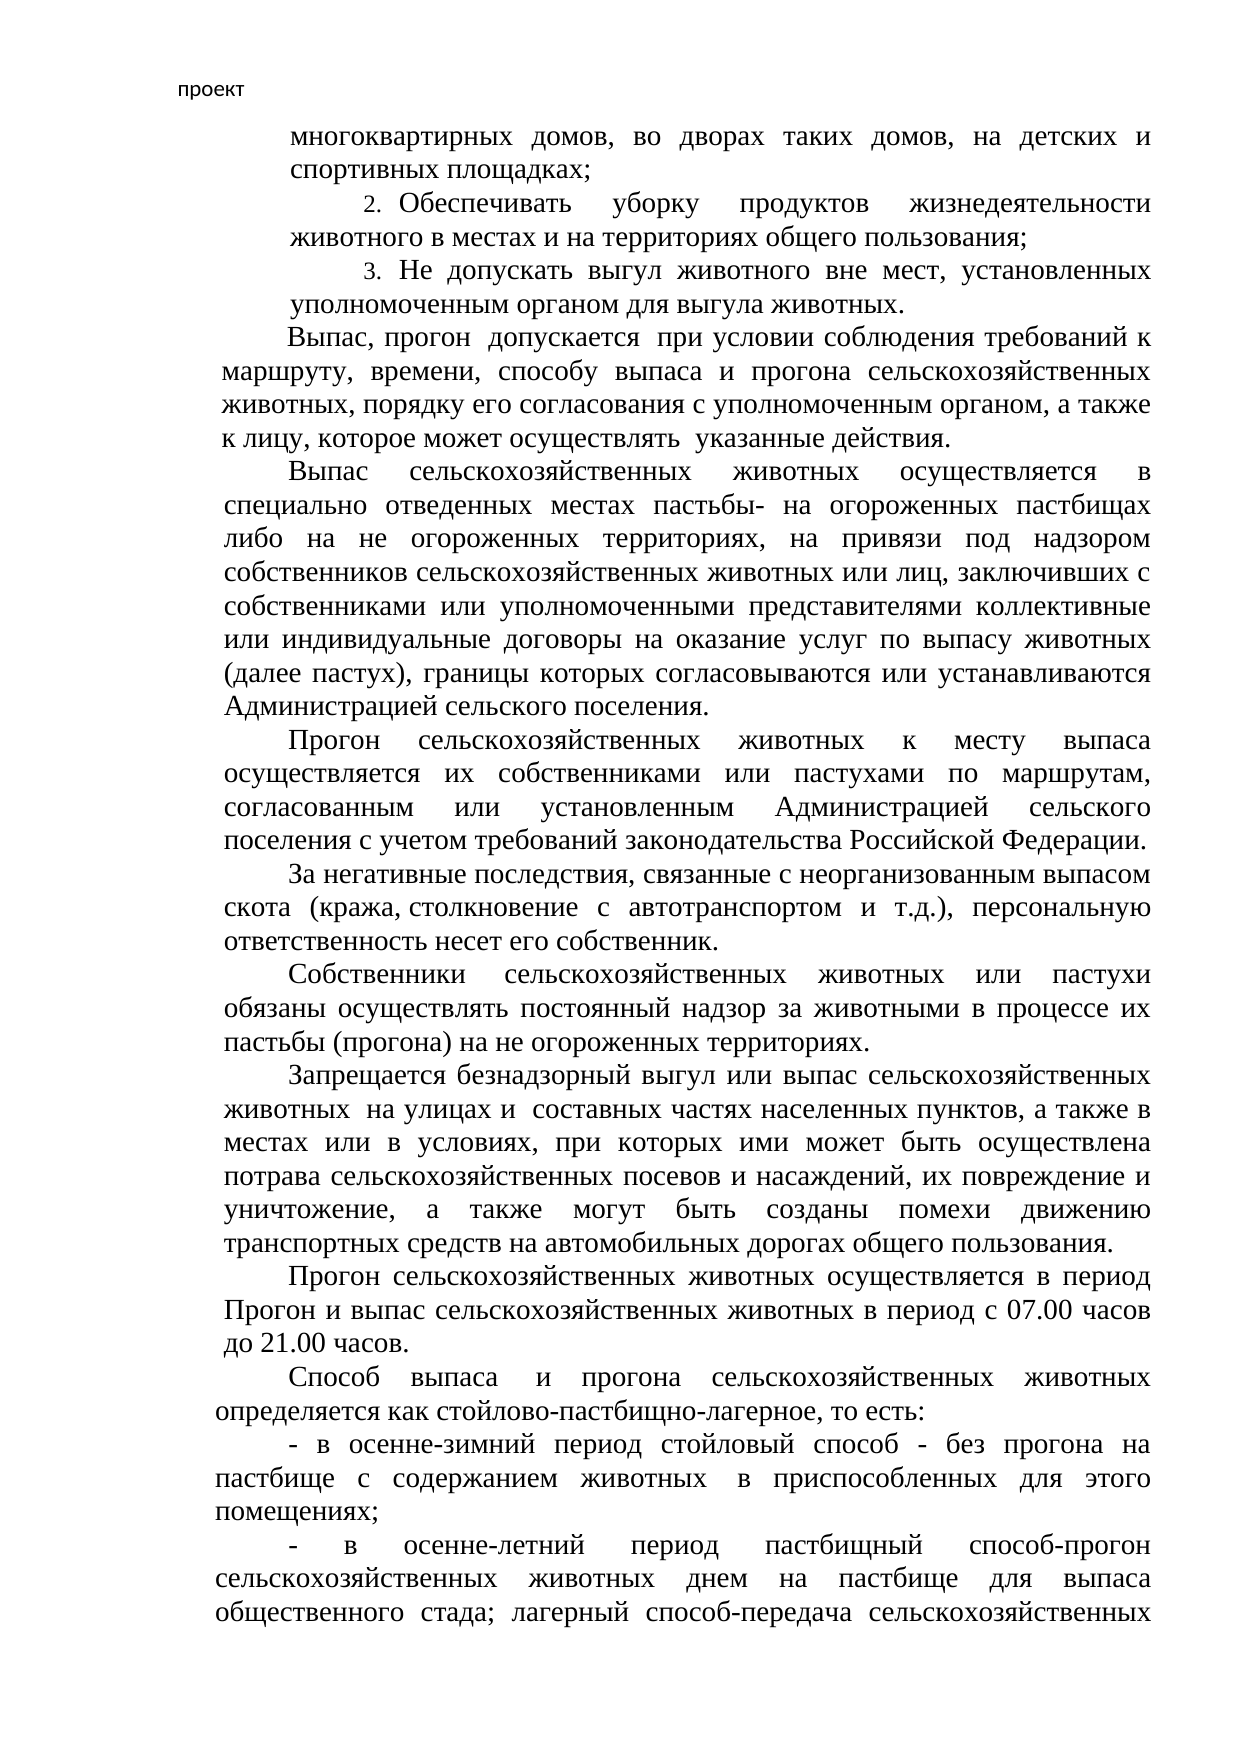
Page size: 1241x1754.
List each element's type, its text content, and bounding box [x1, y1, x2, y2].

text Выпас, прогон допускается при условии соблюдения требований к маршруту, времени, способу выпаса и прогона сельскохозяйственных животных, порядку его согласования с уполномоченным органом, а также к лицу, которое может осуществлять указанные действия. [221, 319, 1152, 453]
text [215, 1527, 1152, 1627]
text Прогон сельскохозяйственных животных осуществляется в период Прогон и выпас сельскохозяйственных животных в период с 07.00 часов до 21.00 часов. [223, 1258, 1152, 1359]
text Запрещается безнадзорный выгул или выпас сельскохозяйственных животных на улицах и составных частях населенных пунктов, а также в местах или в условиях, при которых ими может быть осуществлена потрава сельскохозяйственных посевов и насаждений, их повреждение и уничтожение, а также могут быть созданы помехи движению транспортных средств на автомобильных дорогах общего пользования. [223, 1057, 1152, 1258]
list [290, 118, 1152, 185]
text - в осенне-зимний период стойловый способ - без прогона на пастбище с содержанием животных в приспособленных для этого помещениях; [215, 1426, 1152, 1527]
text Выпас сельскохозяйственных животных осуществляется в специально отведенных местах пастьбы- на огороженных пастбищах либо на не огороженных территориях, на привязи под надзором собственников сельскохозяйственных животных или лиц, заключивших с собственниками или уполномоченными представителями коллективные или индивидуальные договоры на оказание услуг по выпасу животных (далее пастух), границы которых согласовываются или устанавливаются Администрацией сельского поселения. [223, 453, 1152, 722]
text За негативные последствия, связанные с неорганизованным выпасом скота (кража, столкновение с автотранспортом и т.д.), персональную ответственность несет его собственник. [223, 856, 1152, 957]
text Прогон сельскохозяйственных животных к месту выпаса осуществляется их собственниками или пастухами по маршрутам, согласованным или установленным Администрацией сельского поселения с учетом требований законодательства Российской Федерации. [223, 722, 1152, 856]
list Не допускать выгул животного вне мест, установленных уполномоченным органом для выгула животных. [290, 252, 1152, 319]
list Обеспечивать уборку продуктов жизнедеятельности животного в местах и на территориях общего пользования; [290, 185, 1152, 252]
text Собственники сельскохозяйственных животных или пастухи обязаны осуществлять постоянный надзор за животными в процессе их пастьбы (прогона) на не огороженных территориях. [223, 957, 1152, 1057]
text Способ выпаса и прогона сельскохозяйственных животных определяется как стойлово-пастбищно-лагерное, то есть: [215, 1359, 1152, 1426]
